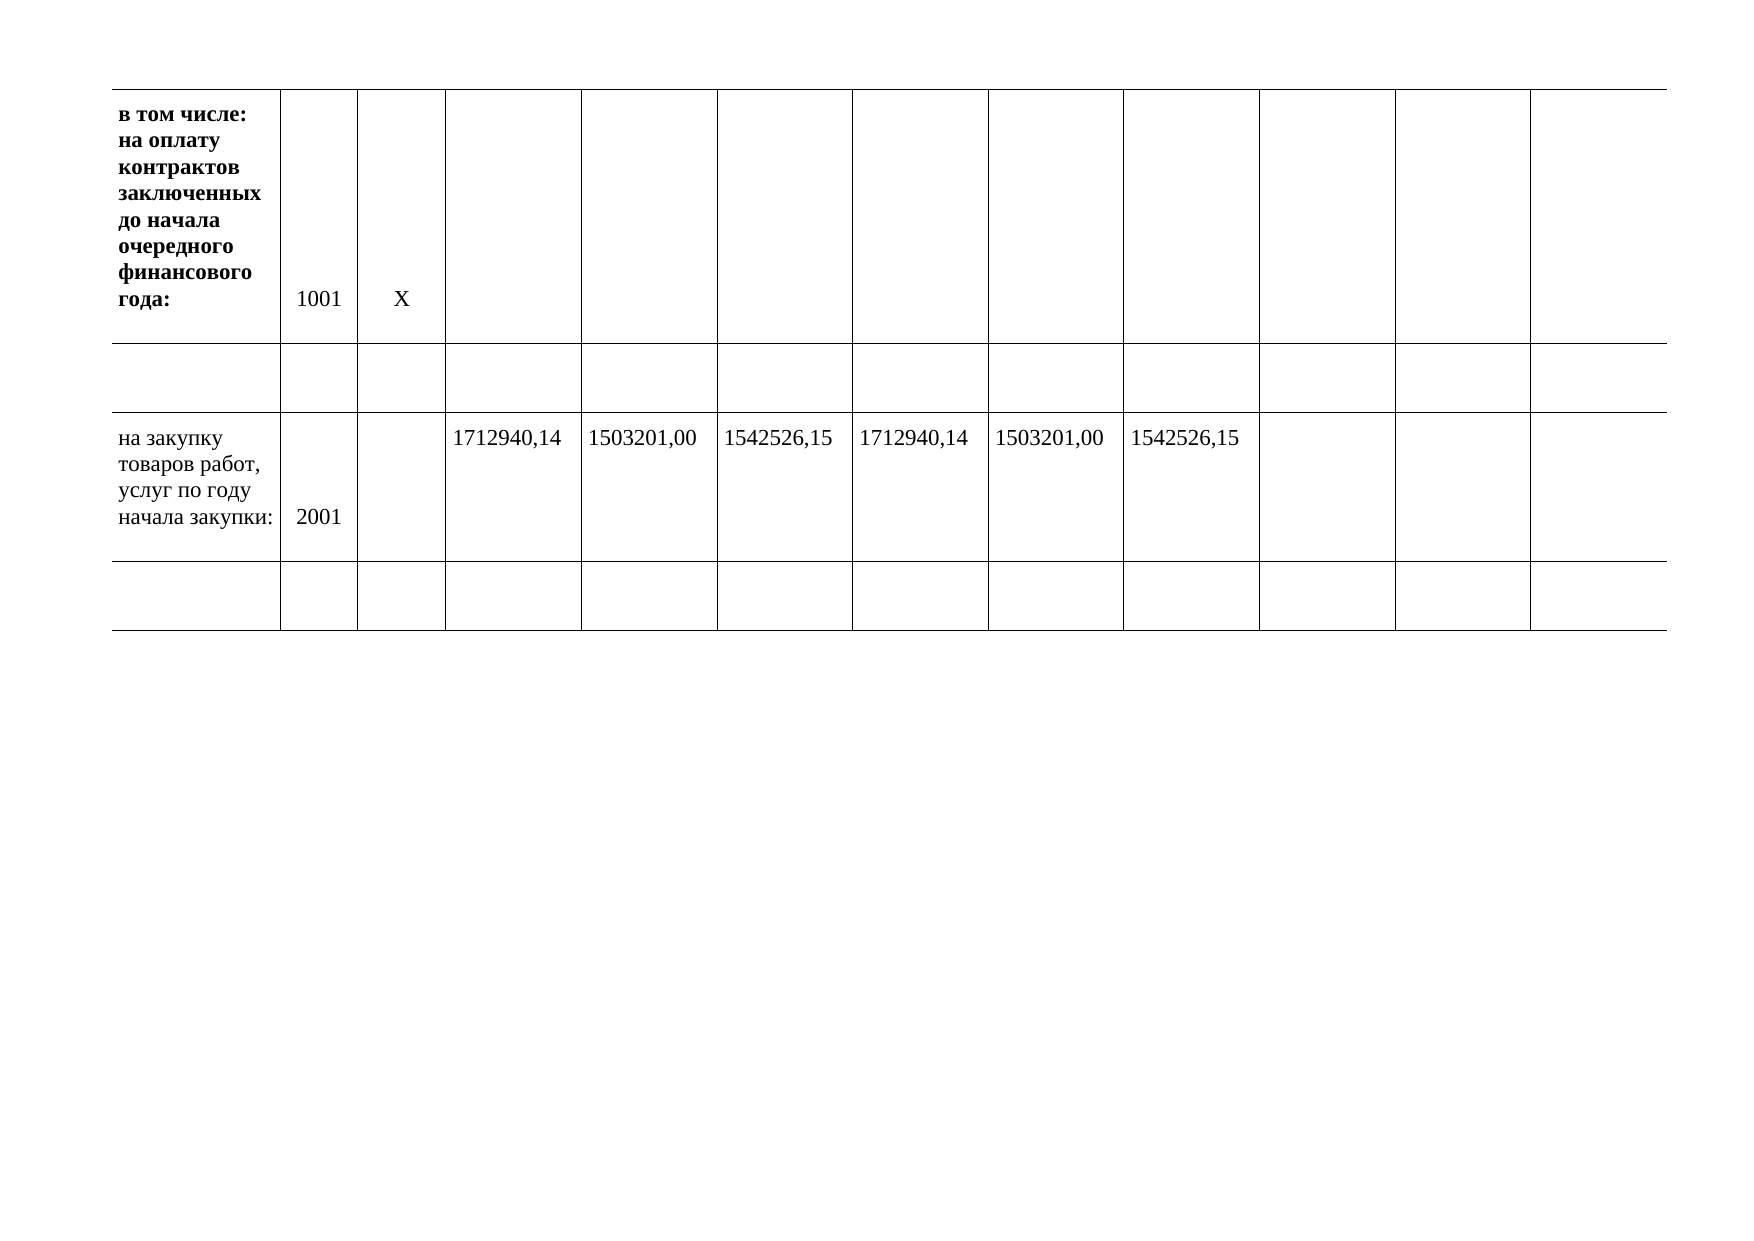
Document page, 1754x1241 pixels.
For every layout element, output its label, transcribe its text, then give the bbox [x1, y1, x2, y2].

table_cell [718, 344, 852, 412]
table_cell [1260, 562, 1395, 630]
table_cell 1503201,00 [582, 413, 717, 561]
table_cell [853, 344, 988, 412]
table_cell [718, 90, 852, 342]
table_cell [718, 562, 852, 630]
table_cell 1712940,14 [446, 413, 581, 561]
table_cell 1001 [281, 90, 357, 342]
table_cell [989, 344, 1123, 412]
table_cell [1396, 562, 1530, 630]
table_cell [1124, 562, 1259, 630]
table_cell [989, 90, 1123, 342]
table_cell [1260, 413, 1395, 561]
table_cell [281, 562, 357, 630]
table_cell [358, 413, 445, 561]
table_cell [446, 90, 581, 342]
table_cell [1531, 90, 1667, 342]
table_cell [582, 344, 717, 412]
table_cell 1542526,15 [1124, 413, 1259, 561]
table_cell [358, 344, 445, 412]
table_cell 2001 [281, 413, 357, 561]
table_cell [1260, 90, 1395, 342]
table_cell [1260, 344, 1395, 412]
table_cell 1503201,00 [989, 413, 1123, 561]
table_cell [853, 562, 988, 630]
table_cell [281, 344, 357, 412]
table_cell [1531, 562, 1667, 630]
table_cell [1531, 344, 1667, 412]
table_cell X [358, 90, 445, 342]
table_cell [853, 90, 988, 342]
table_cell [582, 562, 717, 630]
table_cell [989, 562, 1123, 630]
table_cell 1712940,14 [853, 413, 988, 561]
table_cell [446, 562, 581, 630]
table_cell 1542526,15 [718, 413, 852, 561]
table_cell [1396, 90, 1530, 342]
table_cell [446, 344, 581, 412]
table_cell [1124, 90, 1259, 342]
table_cell [1531, 413, 1667, 561]
table_cell на закупку товаров работ, услуг по году начала закупки: [112, 413, 280, 561]
table_cell в том числе: на оплату контрактов заключенных до начала очередного финансового года: [112, 90, 280, 342]
table_cell [582, 90, 717, 342]
table_cell [358, 562, 445, 630]
table_cell [1396, 413, 1530, 561]
table_cell [1396, 344, 1530, 412]
table_cell [1124, 344, 1259, 412]
table_cell [112, 344, 280, 412]
table_cell [112, 562, 280, 630]
